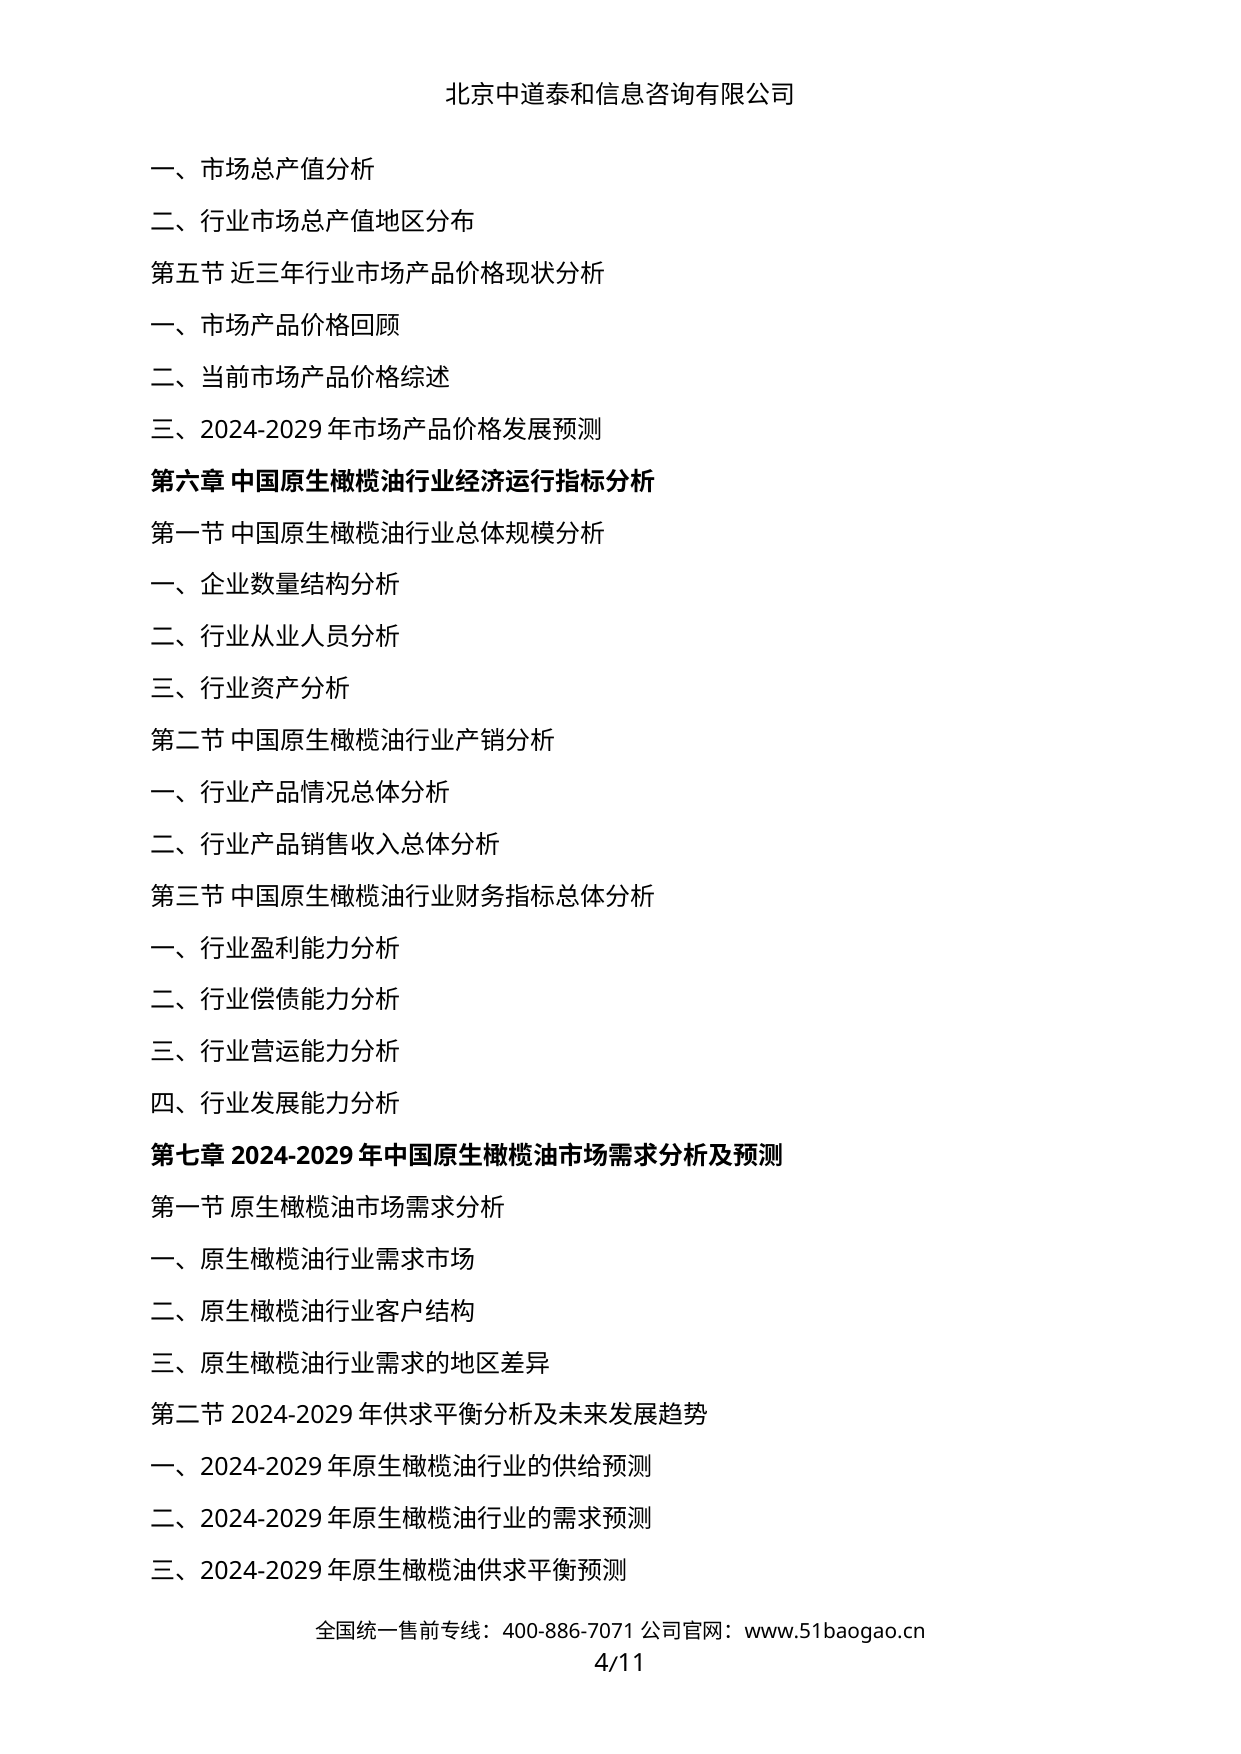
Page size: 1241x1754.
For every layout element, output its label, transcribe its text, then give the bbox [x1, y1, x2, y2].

text 二、行业市场总产值地区分布 [150, 202, 1090, 238]
text 第二节 2024-2029年供求平衡分析及未来发展趋势 [150, 1395, 1090, 1431]
text 二、行业产品销售收入总体分析 [150, 824, 1090, 861]
text 一、市场产品价格回顾 [150, 306, 1090, 342]
text 第一节 原生橄榄油市场需求分析 [150, 1187, 1090, 1224]
text 一、企业数量结构分析 [150, 565, 1090, 601]
text 二、当前市场产品价格综述 [150, 357, 1090, 394]
text 第六章 中国原生橄榄油行业经济运行指标分析 [150, 461, 1090, 497]
text 三、原生橄榄油行业需求的地区差异 [150, 1343, 1090, 1379]
text 第三节 中国原生橄榄油行业财务指标总体分析 [150, 876, 1090, 912]
text 一、2024-2029年原生橄榄油行业的供给预测 [150, 1447, 1090, 1483]
text 四、行业发展能力分析 [150, 1084, 1090, 1120]
text 二、原生橄榄油行业客户结构 [150, 1291, 1090, 1327]
text 三、行业资产分析 [150, 669, 1090, 705]
text 第二节 中国原生橄榄油行业产销分析 [150, 721, 1090, 757]
text 一、行业产品情况总体分析 [150, 772, 1090, 809]
text 三、2024-2029年原生橄榄油供求平衡预测 [150, 1551, 1090, 1587]
text 三、行业营运能力分析 [150, 1032, 1090, 1068]
text 第七章 2024-2029年中国原生橄榄油市场需求分析及预测 [150, 1136, 1090, 1172]
text 三、2024-2029年市场产品价格发展预测 [150, 409, 1090, 446]
text 二、行业偿债能力分析 [150, 980, 1090, 1016]
text 一、行业盈利能力分析 [150, 928, 1090, 964]
text 一、原生橄榄油行业需求市场 [150, 1239, 1090, 1276]
text 二、2024-2029年原生橄榄油行业的需求预测 [150, 1499, 1090, 1535]
text 第五节 近三年行业市场产品价格现状分析 [150, 254, 1090, 290]
text 一、市场总产值分析 [150, 150, 1090, 186]
text 第一节 中国原生橄榄油行业总体规模分析 [150, 513, 1090, 549]
text 二、行业从业人员分析 [150, 617, 1090, 653]
